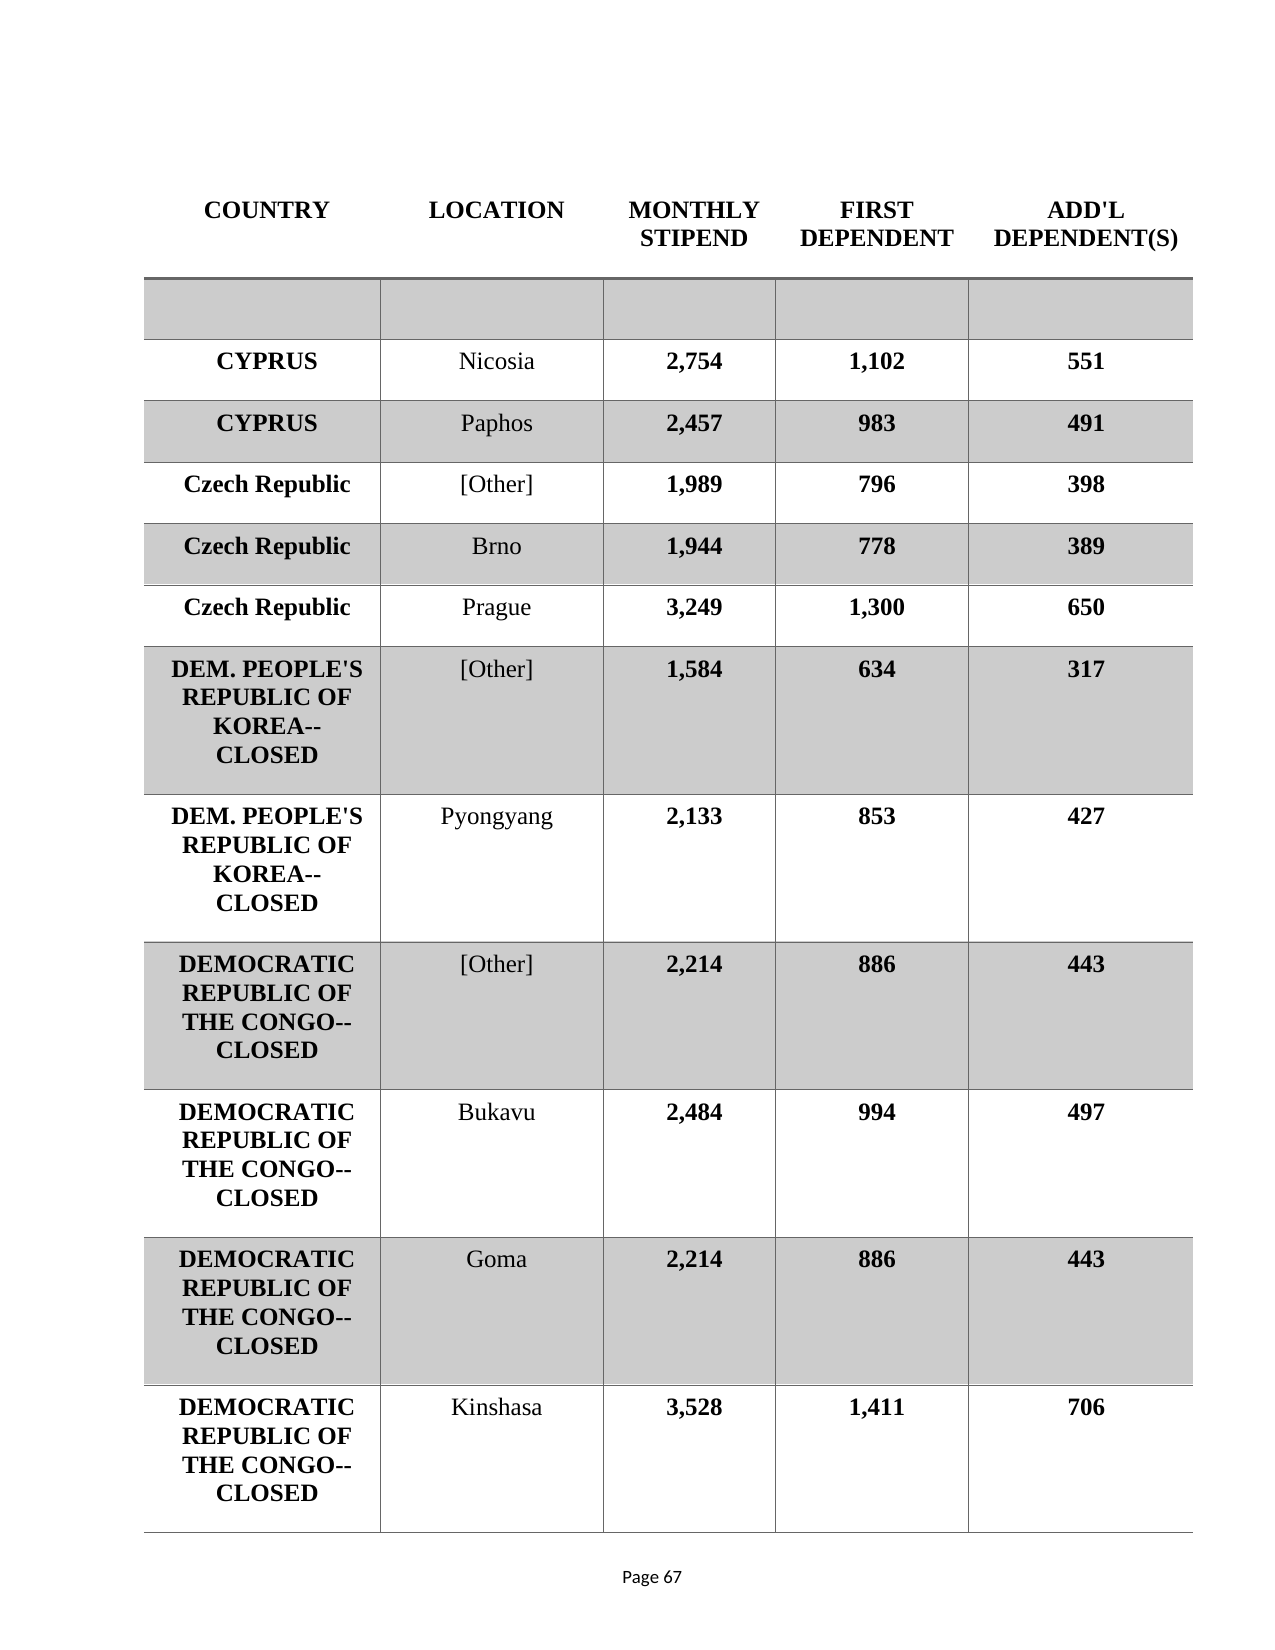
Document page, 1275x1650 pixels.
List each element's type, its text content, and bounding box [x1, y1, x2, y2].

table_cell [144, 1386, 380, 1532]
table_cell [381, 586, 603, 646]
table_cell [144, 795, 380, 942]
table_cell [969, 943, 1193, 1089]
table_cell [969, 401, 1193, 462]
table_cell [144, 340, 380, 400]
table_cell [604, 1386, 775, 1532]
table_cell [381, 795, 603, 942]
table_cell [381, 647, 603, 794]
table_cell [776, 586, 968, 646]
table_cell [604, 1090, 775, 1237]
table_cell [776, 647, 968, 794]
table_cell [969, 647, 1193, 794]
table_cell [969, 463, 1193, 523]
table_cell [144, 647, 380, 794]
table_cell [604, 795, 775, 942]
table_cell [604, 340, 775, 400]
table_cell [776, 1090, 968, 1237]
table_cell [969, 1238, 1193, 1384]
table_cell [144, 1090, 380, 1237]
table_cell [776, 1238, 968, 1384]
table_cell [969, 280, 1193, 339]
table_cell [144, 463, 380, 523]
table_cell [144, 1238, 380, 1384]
table_header LOCATION [380, 188, 603, 277]
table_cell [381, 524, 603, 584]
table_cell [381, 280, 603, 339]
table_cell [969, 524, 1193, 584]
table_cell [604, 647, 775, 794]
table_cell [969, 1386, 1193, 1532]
table_header MONTHLY STIPEND [603, 188, 775, 277]
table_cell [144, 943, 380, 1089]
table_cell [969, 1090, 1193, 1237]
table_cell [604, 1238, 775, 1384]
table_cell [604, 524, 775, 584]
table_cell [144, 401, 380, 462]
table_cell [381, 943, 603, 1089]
table_header COUNTRY [144, 188, 380, 277]
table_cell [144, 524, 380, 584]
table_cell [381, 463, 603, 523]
table_header ADD'L DEPENDENT(S) [968, 188, 1193, 277]
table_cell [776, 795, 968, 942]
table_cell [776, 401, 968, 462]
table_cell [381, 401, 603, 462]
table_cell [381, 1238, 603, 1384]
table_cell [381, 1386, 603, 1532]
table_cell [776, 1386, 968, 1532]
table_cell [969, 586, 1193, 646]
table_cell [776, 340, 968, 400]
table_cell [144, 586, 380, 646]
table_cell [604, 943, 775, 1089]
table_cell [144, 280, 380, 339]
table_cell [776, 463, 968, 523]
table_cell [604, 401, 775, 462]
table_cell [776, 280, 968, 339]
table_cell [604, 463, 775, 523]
table_header FIRST DEPENDENT [775, 188, 968, 277]
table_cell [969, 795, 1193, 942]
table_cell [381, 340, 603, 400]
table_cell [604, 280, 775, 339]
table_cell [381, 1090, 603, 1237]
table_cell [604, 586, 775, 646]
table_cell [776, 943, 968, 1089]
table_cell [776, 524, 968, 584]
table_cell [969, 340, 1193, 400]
